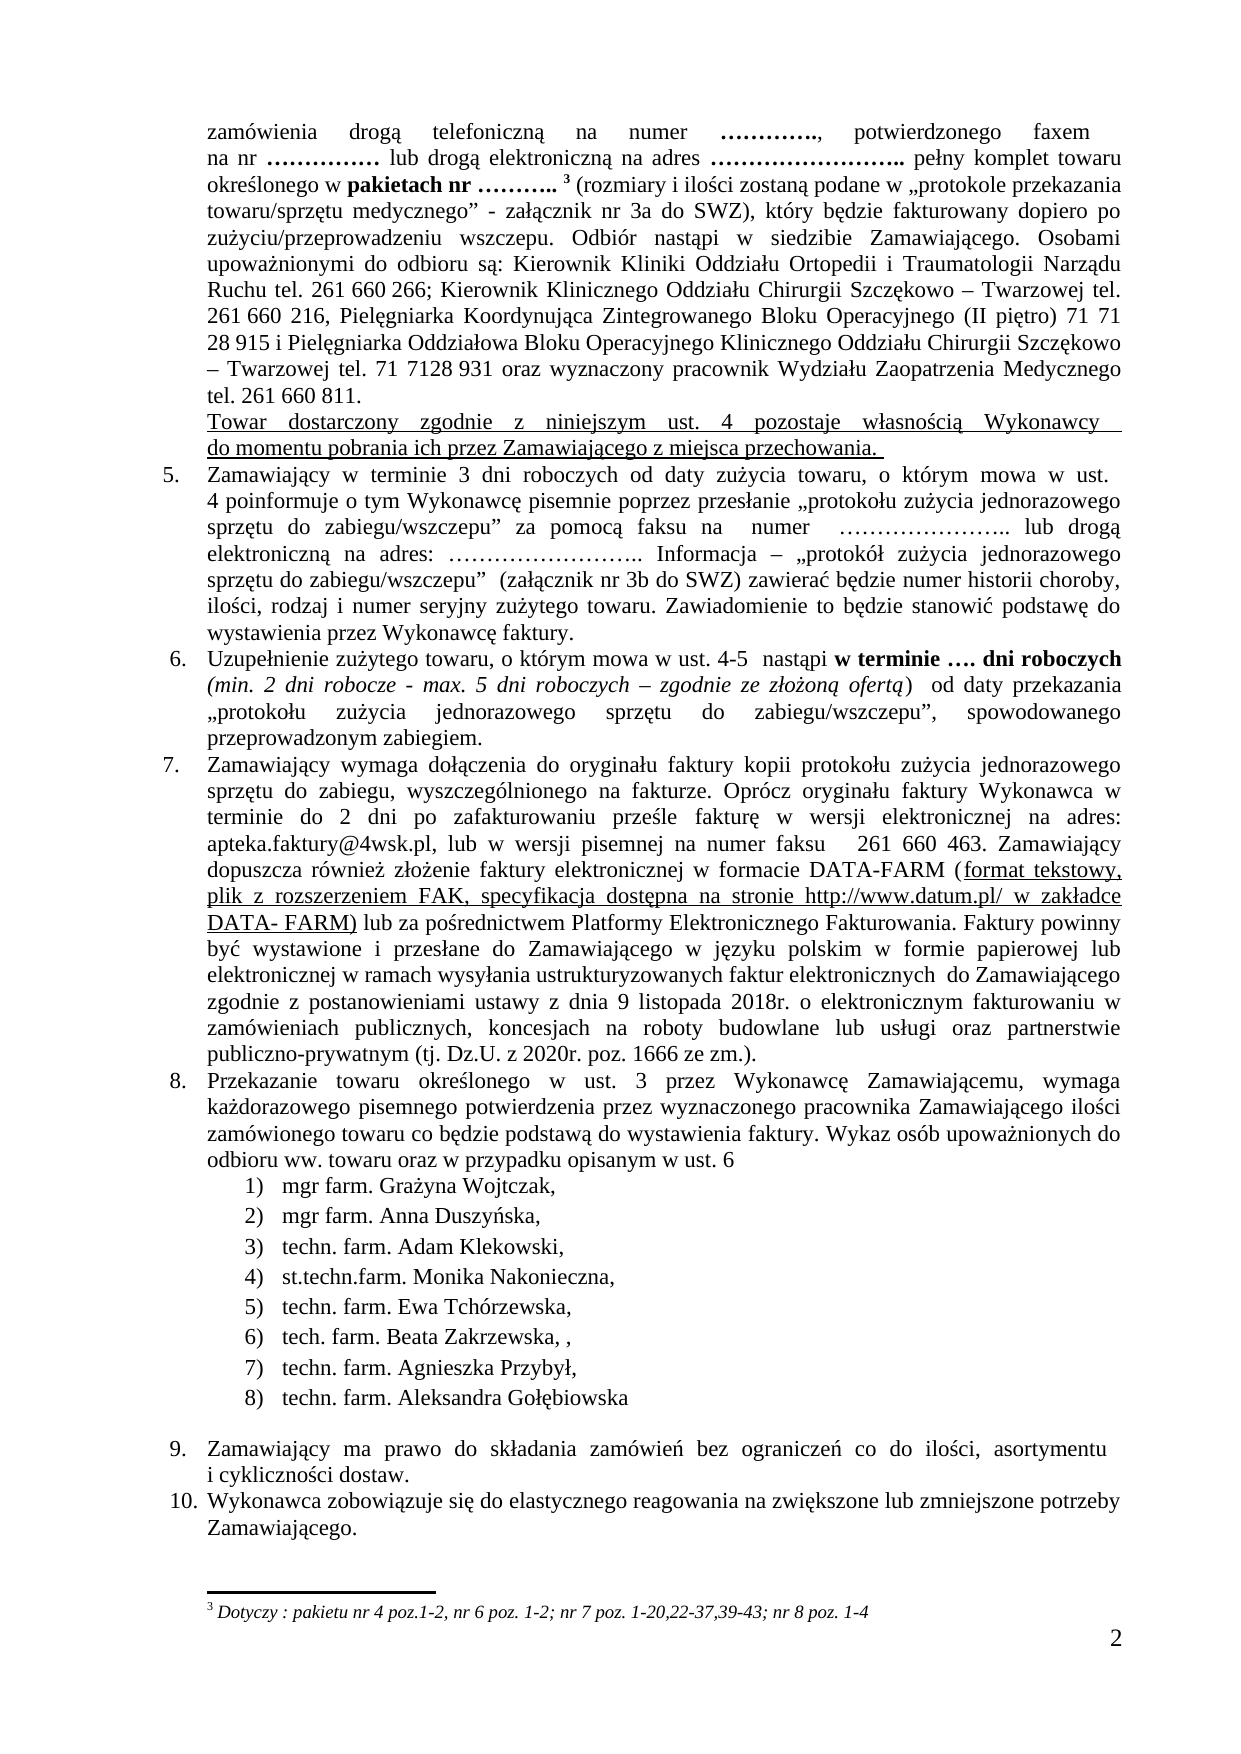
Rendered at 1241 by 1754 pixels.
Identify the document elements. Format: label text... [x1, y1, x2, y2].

list tech. farm. Beata Zakrzewska, , [244, 1323, 1122, 1350]
list st.techn.farm. Monika Nakonieczna, [244, 1263, 1122, 1289]
list mgr farm. Anna Duszyńska, [244, 1202, 1122, 1229]
list Zamawiający ma prawo do składania zamówień bez ograniczeń co do ilości, asortymentu i cykliczności dostaw. [169, 1435, 1122, 1487]
list Towar dostarczony zgodnie z niniejszym ust. 4 pozostaje własnością Wykonawcy do momentu pobrania ich przez Zamawiającego z miejsca przechowania. [207, 432, 1122, 461]
list Przekazanie towaru określonego w ust. 3 przez Wykonawcę Zamawiającemu, wymaga każdorazowego pisemnego potwierdzenia przez wyznaczonego pracownika Zamawiającego ilości zamówionego towaru co będzie podstawą do wystawienia faktury. Wykaz osób upoważnionych do odbioru ww. towaru oraz w przypadku opisanym w ust. 6 [169, 1067, 1122, 1172]
list Towar dostarczony zgodnie z niniejszym ust. 4 pozostaje własnością Wykonawcy do momentu pobrania ich przez Zamawiającego z miejsca przechowania. [207, 408, 1122, 431]
list Zamawiający w terminie 3 dni roboczych od daty zużycia towaru, o którym mowa w ust. 4 poinformuje o tym Wykonawcę pisemnie poprzez przesłanie „protokołu zużycia jednorazowego sprzętu do zabiegu/wszczepu” za pomocą faksu na numer ………………….. lub drogą elektroniczną na adres: …………………….. Informacja – „protokół zużycia jednorazowego sprzętu do zabiegu/wszczepu” (załącznik nr 3b do SWZ) zawierać będzie numer historii choroby, ilości, rodzaj i numer seryjny zużytego towaru. Zawiadomienie to będzie stanowić podstawę do wystawienia przez Wykonawcę faktury. [162, 461, 1122, 645]
list techn. farm. Agnieszka Przybył, [244, 1353, 1122, 1380]
list techn. farm. Adam Klekowski, [244, 1233, 1122, 1259]
list Wykonawca zobowiązuje się do elastycznego reagowania na zwiększone lub zmniejszone potrzeby Zamawiającego. [169, 1487, 1122, 1540]
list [169, 118, 1122, 408]
list Uzupełnienie zużytego towaru, o którym mowa w ust. 4-5 nastąpi w terminie …. dni roboczych (min. 2 dni robocze - max. 5 dni roboczych – zgodnie ze złożoną ofertą) od daty przekazania „protokołu zużycia jednorazowego sprzętu do zabiegu/wszczepu”, spowodowanego przeprowadzonym zabiegiem. [169, 645, 1122, 751]
list mgr farm. Grażyna Wojtczak, [244, 1172, 1122, 1199]
list techn. farm. Aleksandra Gołębiowska [244, 1384, 1122, 1410]
list Zamawiający wymaga dołączenia do oryginału faktury kopii protokołu zużycia jednorazowego sprzętu do zabiegu, wyszczególnionego na fakturze. Oprócz oryginału faktury Wykonawca w terminie do 2 dni po zafakturowaniu prześle fakturę w wersji elektronicznej na adres: apteka.faktury@4wsk.pl, lub w wersji pisemnej na numer faksu 261 660 463. Zamawiający dopuszcza również złożenie faktury elektronicznej w formacie DATA-FARM (format tekstowy, plik z rozszerzeniem FAK, specyfikacja dostępna na stronie http://www.datum.pl/ w zakładce DATA- FARM) lub za pośrednictwem Platformy Elektronicznego Fakturowania. Faktury powinny być wystawione i przesłane do Zamawiającego w języku polskim w formie papierowej lub elektronicznej w ramach wysyłania ustrukturyzowanych faktur elektronicznych do Zamawiającego zgodnie z postanowieniami ustawy z dnia 9 listopada 2018r. o elektronicznym fakturowaniu w zamówieniach publicznych, koncesjach na roboty budowlane lub usługi oraz partnerstwie publiczno-prywatnym (tj. Dz.U. z 2020r. poz. 1666 ze zm.). [162, 751, 1122, 1067]
list techn. farm. Ewa Tchórzewska, [244, 1293, 1122, 1319]
